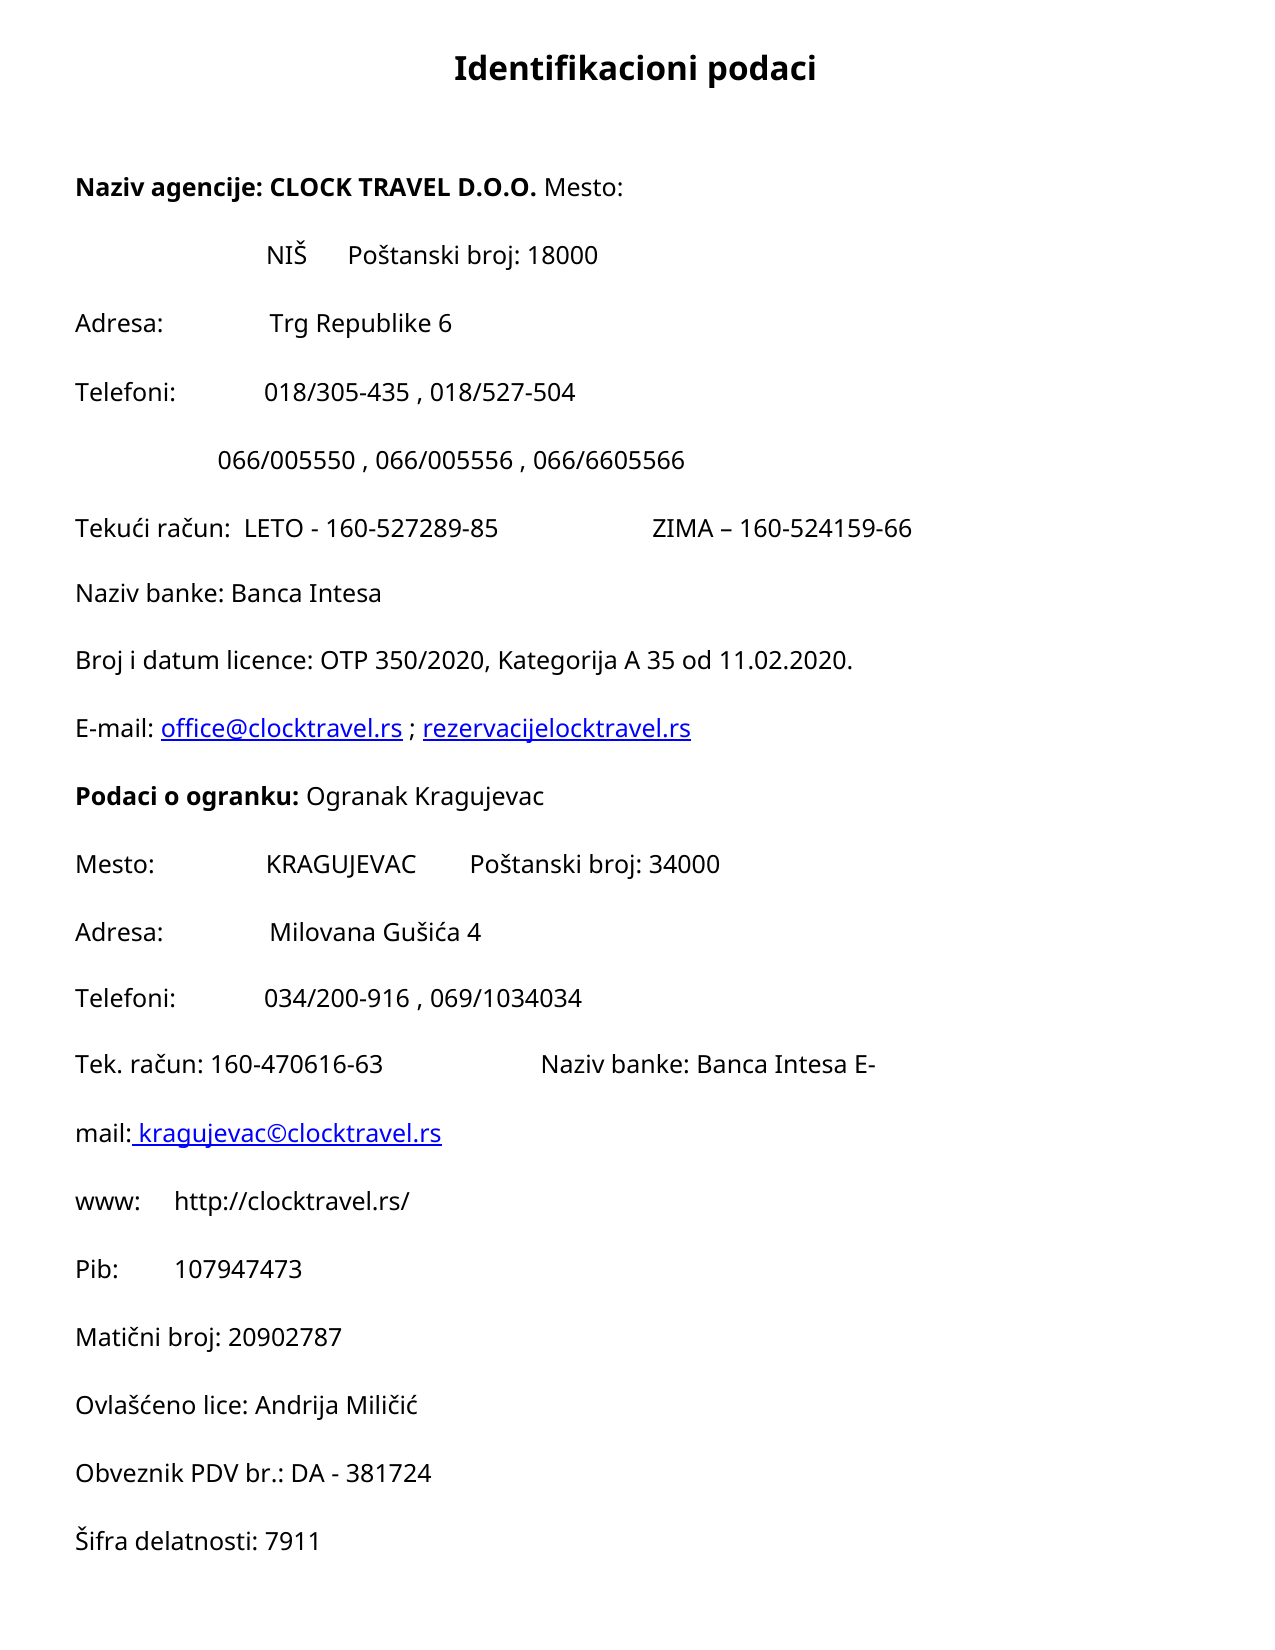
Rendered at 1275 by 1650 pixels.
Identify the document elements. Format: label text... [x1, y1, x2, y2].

text Naziv agencije: CLOCK TRAVEL D.O.O. Mesto: NIŠ Poštanski broj: 18000 Adresa: Trg Republike 6 [75, 170, 625, 340]
text Telefoni: 034/200-916 , 069/1034034 [75, 983, 1096, 1013]
text Mesto: KRAGUJEVAC Poštanski broj: 34000 Adresa: Milovana Gušića 4 [75, 847, 747, 949]
text Broj i datum licence: OTP 350/2020, Kategorija A 35 od 11.02.2020. [75, 643, 1096, 677]
text Telefoni: 018/305-435 , 018/527-504 [75, 374, 990, 408]
text 066/005550 , 066/005556 , 066/6605566 [75, 442, 990, 476]
text Obveznik PDV br.: DA - 381724 Šifra delatnosti: 7911 [75, 1456, 478, 1558]
text E-mail: office@clocktravel.rs ; rezervacijelocktravel.rs [75, 711, 1096, 745]
text Tek. račun: 160-470616-63 Naziv banke: Banca Intesa E-mail: kragujevac©clocktravel.rs [75, 1047, 905, 1149]
title Identifikacioni podaci [454, 45, 1096, 90]
text Naziv banke: Banca Intesa [75, 579, 1096, 609]
text Matični broj: 20902787 Ovlašćeno lice: Andrija Miličić [75, 1320, 449, 1422]
text Tekući račun: LETO - 160-527289-85 ZIMA – 160-524159-66 [75, 511, 990, 544]
text Podaci o ogranku: Ogranak Kragujevac [75, 779, 1096, 813]
text www: http://clocktravel.rs/ Pib: 107947473 [75, 1183, 438, 1286]
